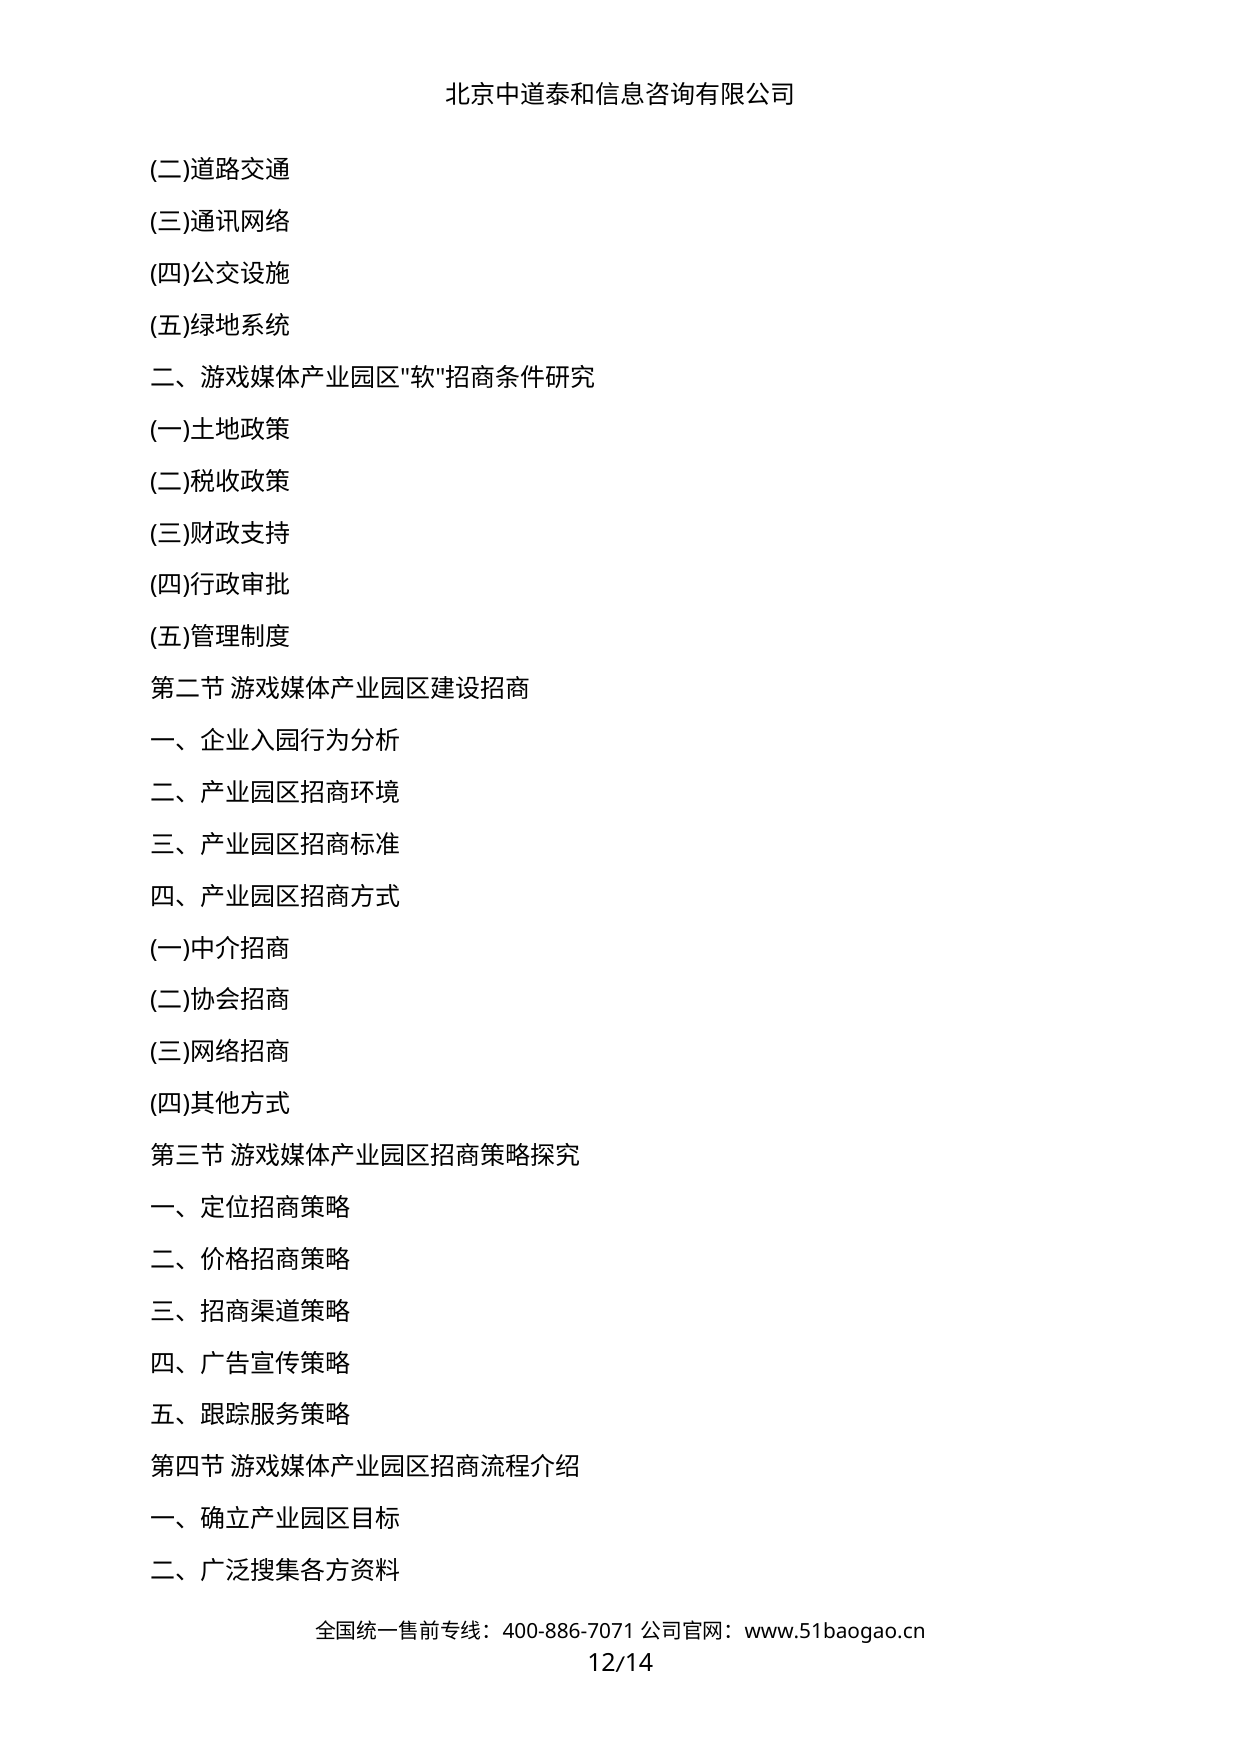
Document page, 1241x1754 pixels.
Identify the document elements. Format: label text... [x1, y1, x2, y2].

text (三)网络招商 [150, 1032, 1090, 1068]
text (二)税收政策 [150, 461, 1090, 497]
text 四、广告宣传策略 [150, 1343, 1090, 1379]
text 二、价格招商策略 [150, 1239, 1090, 1276]
text 二、广泛搜集各方资料 [150, 1551, 1090, 1587]
text (四)其他方式 [150, 1084, 1090, 1120]
text 第二节 游戏媒体产业园区建设招商 [150, 669, 1090, 705]
text (四)行政审批 [150, 565, 1090, 601]
text 第三节 游戏媒体产业园区招商策略探究 [150, 1136, 1090, 1172]
text (二)道路交通 [150, 150, 1090, 186]
text (三)通讯网络 [150, 202, 1090, 238]
text (二)协会招商 [150, 980, 1090, 1016]
text 二、产业园区招商环境 [150, 772, 1090, 809]
text 一、确立产业园区目标 [150, 1499, 1090, 1535]
text (三)财政支持 [150, 513, 1090, 549]
text 三、产业园区招商标准 [150, 824, 1090, 861]
text 二、游戏媒体产业园区"软"招商条件研究 [150, 357, 1090, 394]
text (五)绿地系统 [150, 306, 1090, 342]
text 一、企业入园行为分析 [150, 721, 1090, 757]
text 五、跟踪服务策略 [150, 1395, 1090, 1431]
text 三、招商渠道策略 [150, 1291, 1090, 1327]
text 第四节 游戏媒体产业园区招商流程介绍 [150, 1447, 1090, 1483]
text (一)土地政策 [150, 409, 1090, 446]
text 四、产业园区招商方式 [150, 876, 1090, 912]
text (五)管理制度 [150, 617, 1090, 653]
text (一)中介招商 [150, 928, 1090, 964]
text 一、定位招商策略 [150, 1187, 1090, 1224]
text (四)公交设施 [150, 254, 1090, 290]
